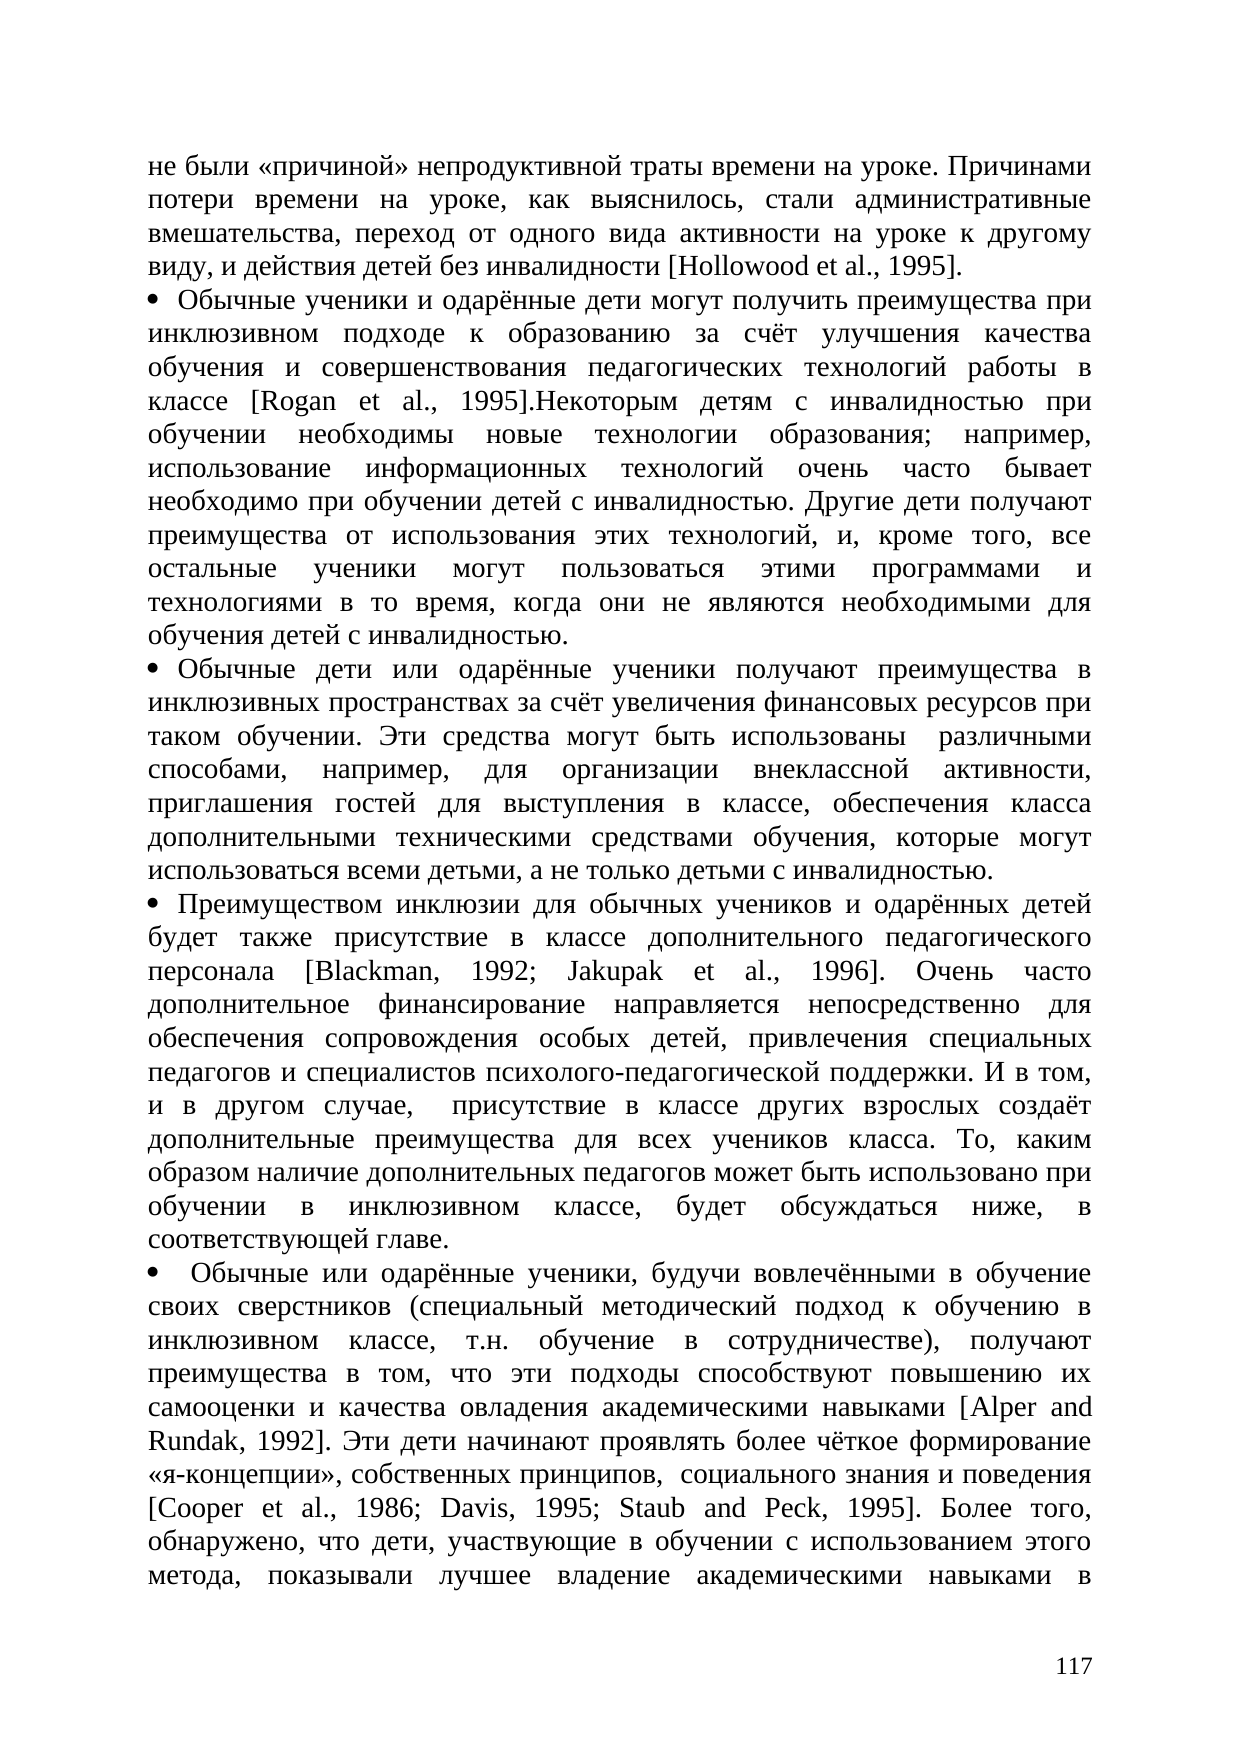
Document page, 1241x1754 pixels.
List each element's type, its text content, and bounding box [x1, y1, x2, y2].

list Преимуществом инклюзии для обычных учеников и одарённых детей будет также присутствие в классе дополнительного педагогического персонала [Blackman, 1992; Jakupak et al., 1996]. Очень часто дополнительное финансирование направляется непосредственно для обеспечения сопровождения особых детей, привлечения специальных педагогов и специалистов психолого-педагогической поддержки. И в том, и в другом случае, присутствие в классе других взрослых создаёт дополнительные преимущества для всех учеников класса. То, каким образом наличие дополнительных педагогов может быть использовано при обучении в инклюзивном классе, будет обсуждаться ниже, в соответствующей главе. [148, 886, 1092, 1255]
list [148, 1255, 1092, 1590]
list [148, 148, 1092, 282]
list Обычные ученики и одарённые дети могут получить преимущества при инклюзивном подходе к образованию за счёт улучшения качества обучения и совершенствования педагогических технологий работы в классе [Rogan et al., 1995].Некоторым детям с инвалидностью при обучении необходимы новые технологии образования; например, использование информационных технологий очень часто бывает необходимо при обучении детей с инвалидностью. Другие дети получают преимущества от использования этих технологий, и, кроме того, все остальные ученики могут пользоваться этими программами и технологиями в то время, когда они не являются необходимыми для обучения детей с инвалидностью. [148, 282, 1092, 651]
list Обычные дети или одарённые ученики получают преимущества в инклюзивных пространствах за счёт увеличения финансовых ресурсов при таком обучении. Эти средства могут быть использованы различными способами, например, для организации внеклассной активности, приглашения гостей для выступления в классе, обеспечения класса дополнительными техническими средствами обучения, которые могут использоваться всеми детьми, а не только детьми с инвалидностью. [148, 651, 1092, 886]
